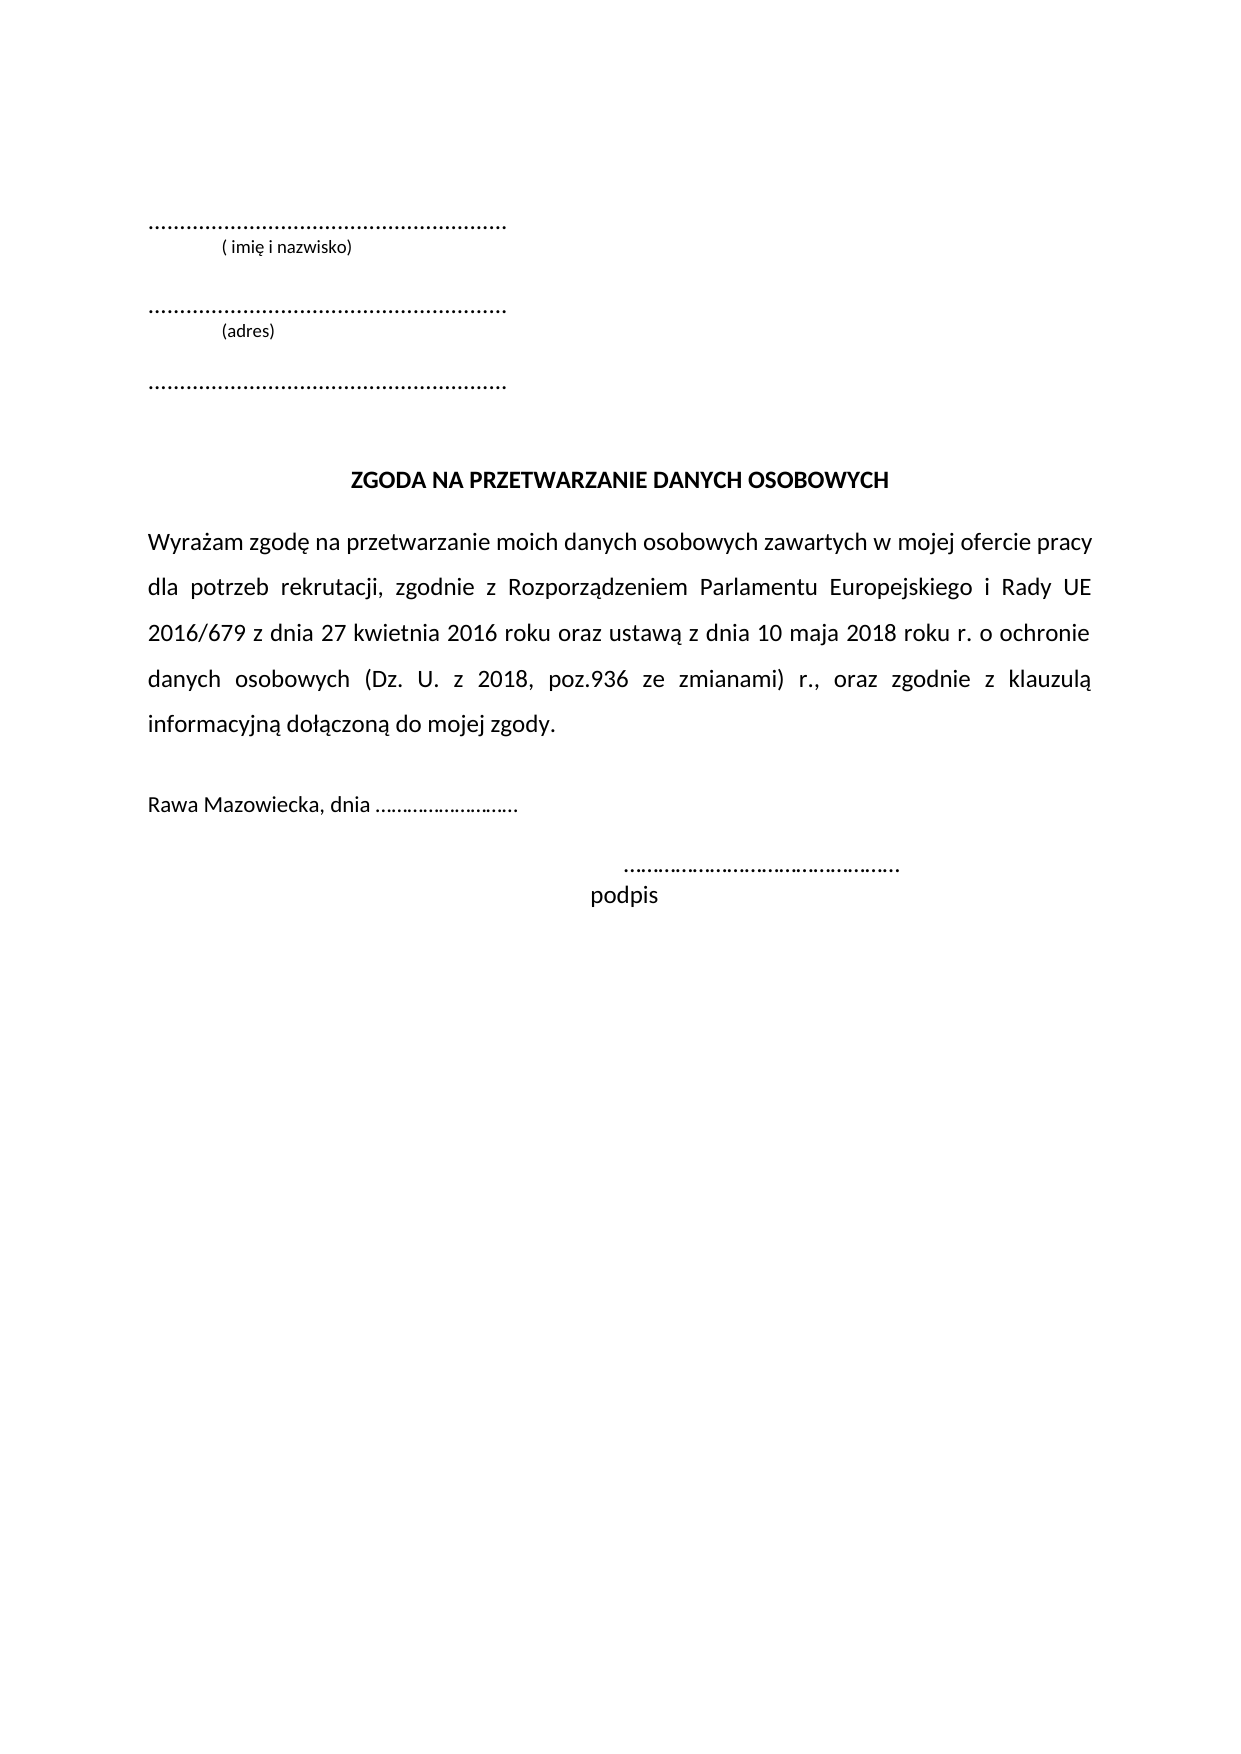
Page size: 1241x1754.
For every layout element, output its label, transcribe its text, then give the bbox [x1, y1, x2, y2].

text ......................................................... [148, 205, 1093, 236]
text Wyrażam zgodę na przetwarzanie moich danych osobowych zawartych w mojej ofercie pracy dla potrzeb rekrutacji, zgodnie z Rozporządzeniem Parlamentu Europejskiego i Rady UE 2016/679 z dnia 27 kwietnia 2016 roku oraz ustawą z dnia 10 maja 2018 roku r. o ochronie danych osobowych (Dz. U. z 2018, poz.936 ze zmianami) r., oraz zgodnie z klauzulą informacyjną dołączoną do mojej zgody. [148, 526, 1093, 739]
text ZGODA NA PRZETWARZANIE DANYCH OSOBOWYCH [148, 465, 1093, 495]
text ......................................................... [148, 289, 1093, 319]
text (adres) [148, 319, 1093, 342]
text Rawa Mazowiecka, dnia ……………………… [148, 790, 1093, 818]
text ......................................................... [148, 365, 1093, 396]
text ………………………………………… podpis [148, 848, 1093, 909]
text ( imię i nazwisko) [148, 236, 1093, 258]
